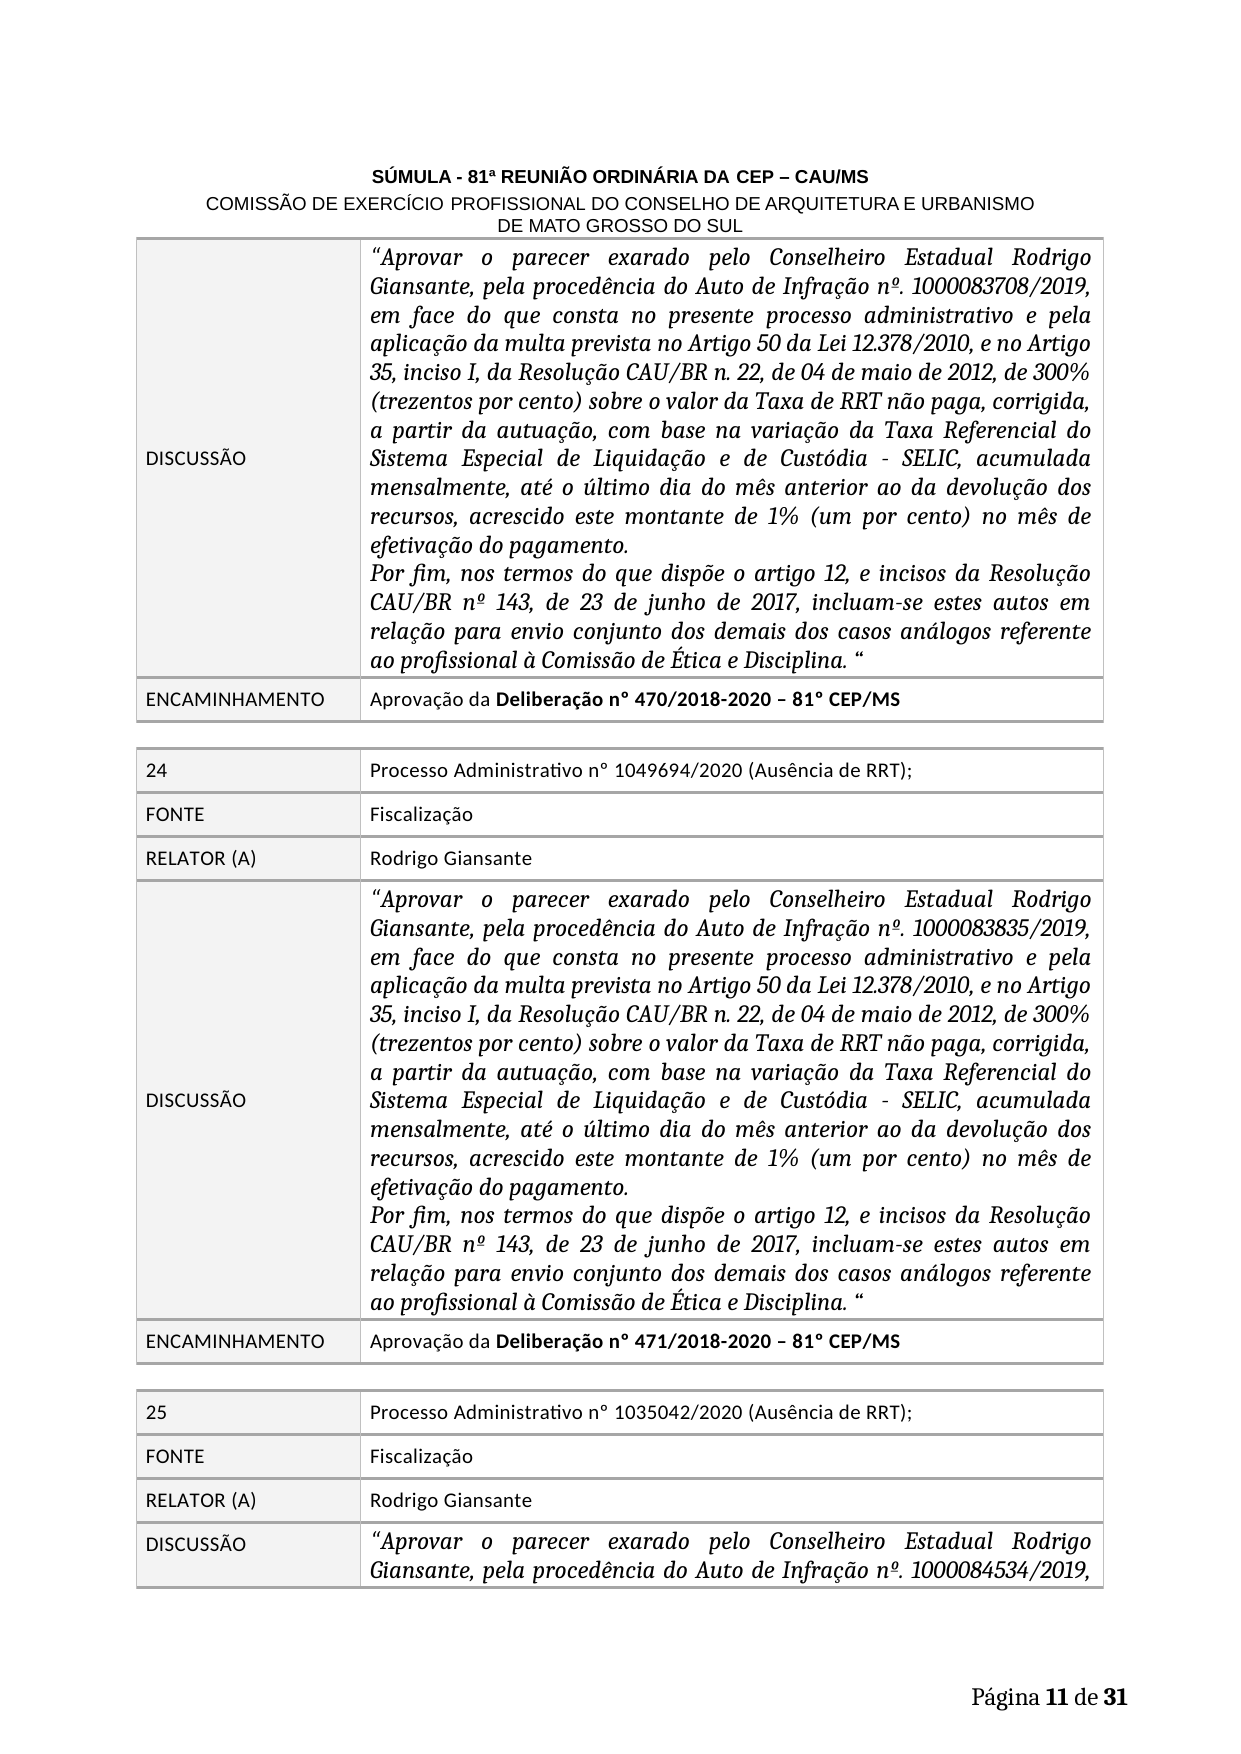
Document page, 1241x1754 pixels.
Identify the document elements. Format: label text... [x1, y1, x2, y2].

table_cell ENCAMINHAMENTO [137, 679, 360, 720]
table_cell Rodrigo Giansante [361, 1480, 1103, 1521]
table_cell “Aprovar o parecer exarado pelo Conselheiro Estadual Rodrigo Giansante, pela procedência do Auto de Infração nº. 1000083708/2019, em face do que consta no presente processo administrativo e pela aplicação da multa prevista no Artigo 50 da Lei 12.378/2010, e no Artigo 35, inciso I, da Resolução CAU/BR n. 22, de 04 de maio de 2012, de 300% (trezentos por cento) sobre o valor da Taxa de RRT não paga, corrigida, a partir da autuação, com base na variação da Taxa Referencial do Sistema Especial de Liquidação e de Custódia - SELIC, acumulada mensalmente, até o último dia do mês anterior ao da devolução dos recursos, acrescido este montante de 1% (um por cento) no mês de efetivação do pagamento. Por fim, nos termos do que dispõe o artigo 12, e incisos da Resolução CAU/BR nº 143, de 23 de junho de 2017, incluam-se estes autos em relação para envio conjunto dos demais dos casos análogos referente ao profissional à Comissão de Ética e Disciplina. “ [361, 240, 1103, 676]
table_cell Fiscalização [361, 1436, 1103, 1477]
table_header 24 [137, 750, 360, 791]
table_cell fonte [137, 794, 360, 835]
table_cell DISCUSSÃO [137, 882, 360, 1318]
table_cell fonte [137, 1436, 360, 1477]
table_cell Aprovação da Deliberação nº 470/2018-2020 – 81º CEP/MS [361, 679, 1103, 720]
table_cell DISCUSSÃO [137, 1524, 360, 1586]
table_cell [361, 1524, 1103, 1586]
table_cell DISCUSSÃO [137, 240, 360, 676]
table_cell relator (a) [137, 1480, 360, 1521]
table_header Processo Administrativo nº 1035042/2020 (Ausência de RRT); [361, 1392, 1103, 1433]
table_header 25 [137, 1392, 360, 1433]
table_cell Rodrigo Giansante [361, 838, 1103, 879]
table_header Processo Administrativo nº 1049694/2020 (Ausência de RRT); [361, 750, 1103, 791]
table_cell relator (a) [137, 838, 360, 879]
table_cell “Aprovar o parecer exarado pelo Conselheiro Estadual Rodrigo Giansante, pela procedência do Auto de Infração nº. 1000083835/2019, em face do que consta no presente processo administrativo e pela aplicação da multa prevista no Artigo 50 da Lei 12.378/2010, e no Artigo 35, inciso I, da Resolução CAU/BR n. 22, de 04 de maio de 2012, de 300% (trezentos por cento) sobre o valor da Taxa de RRT não paga, corrigida, a partir da autuação, com base na variação da Taxa Referencial do Sistema Especial de Liquidação e de Custódia - SELIC, acumulada mensalmente, até o último dia do mês anterior ao da devolução dos recursos, acrescido este montante de 1% (um por cento) no mês de efetivação do pagamento. Por fim, nos termos do que dispõe o artigo 12, e incisos da Resolução CAU/BR nº 143, de 23 de junho de 2017, incluam-se estes autos em relação para envio conjunto dos demais dos casos análogos referente ao profissional à Comissão de Ética e Disciplina. “ [361, 882, 1103, 1318]
table_cell Aprovação da Deliberação nº 471/2018-2020 – 81º CEP/MS [361, 1321, 1103, 1362]
table_cell ENCAMINHAMENTO [137, 1321, 360, 1362]
table_cell Fiscalização [361, 794, 1103, 835]
